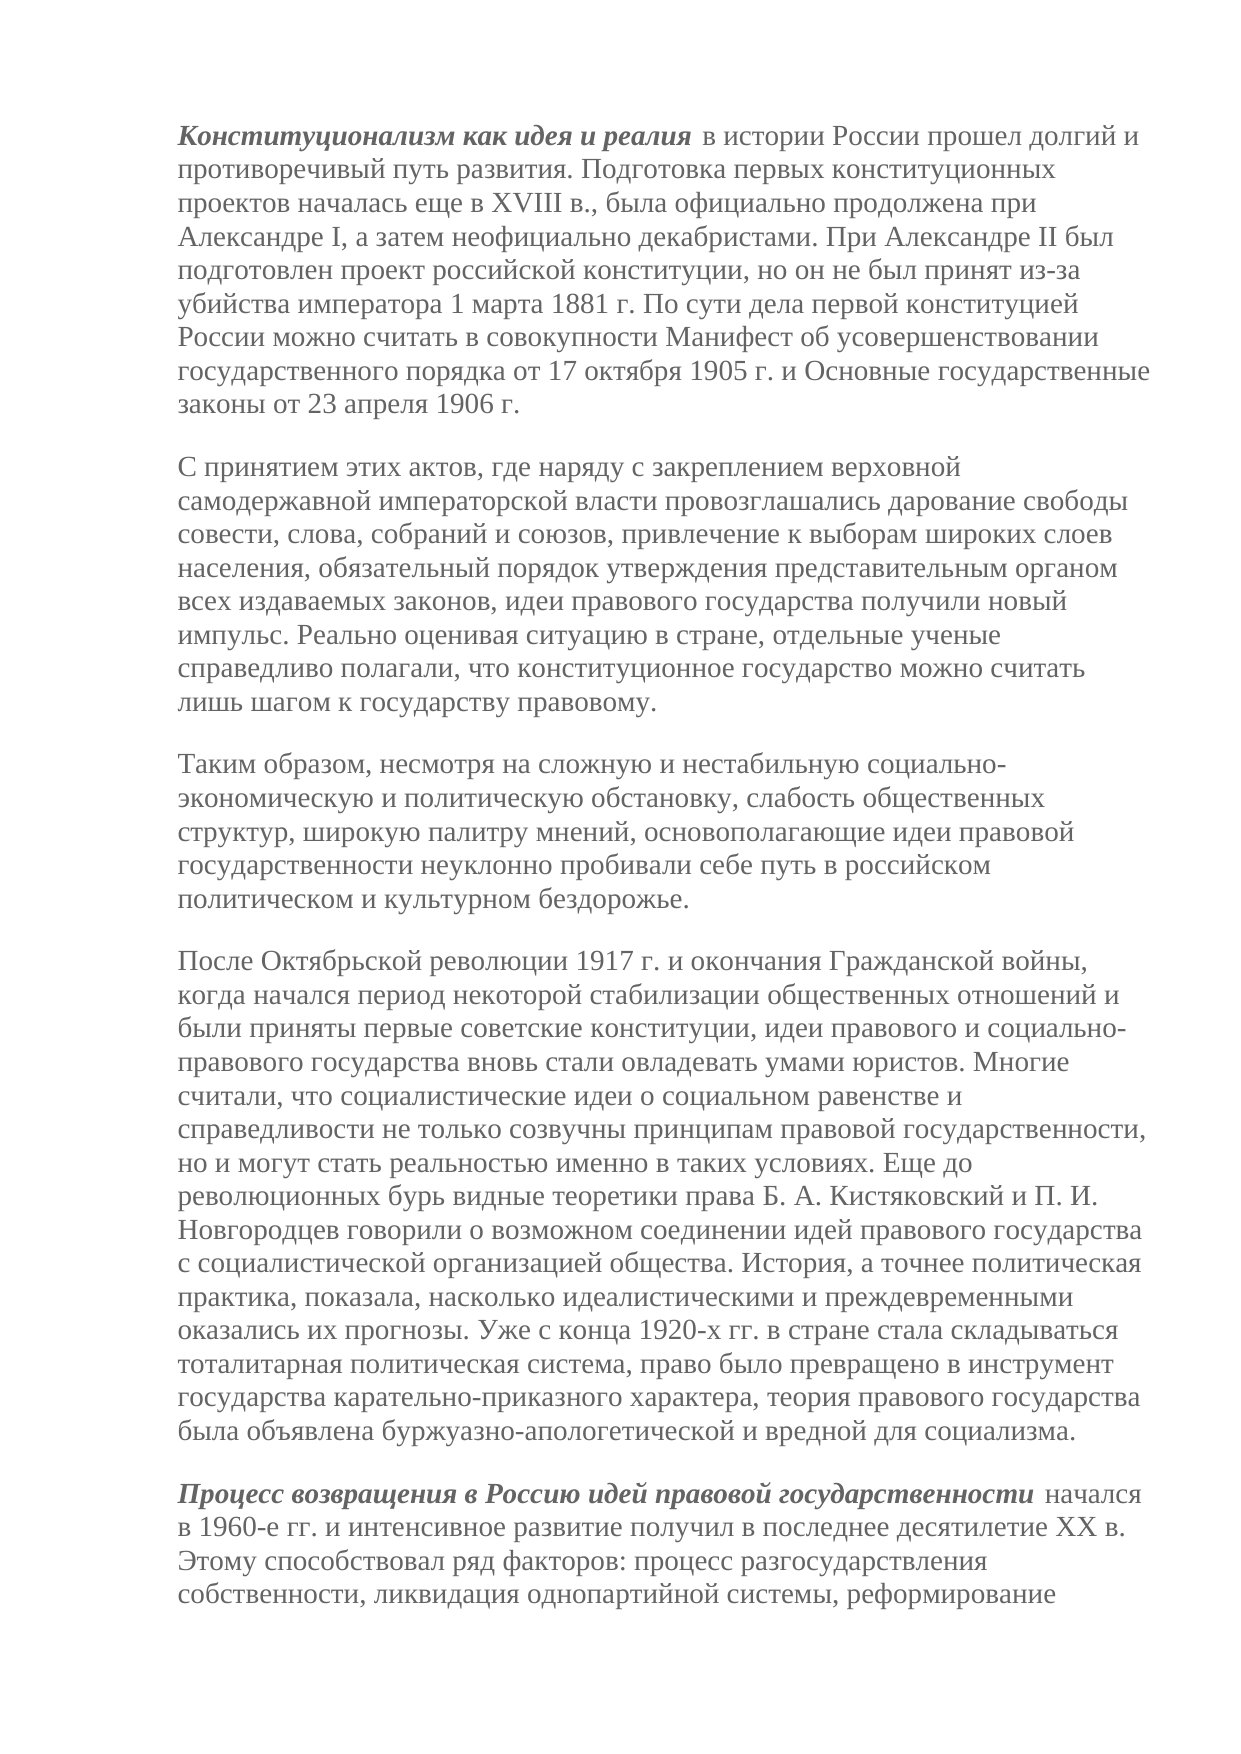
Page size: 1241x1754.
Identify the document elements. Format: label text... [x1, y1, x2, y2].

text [177, 1476, 1152, 1610]
text Конституционализм как идея и реалия в истории России прошел долгий и противоречивый путь развития. Подготовка первых конституционных проектов началась еще в XVIII в., была официально продолжена при Александре I, а затем неофициально декабристами. При Александре II был подготовлен проект российской конституции, но он не был принят из-за убийства императора 1 марта 1881 г. По сути дела первой конституцией России можно считать в совокупности Манифест об усовершенствовании государственного порядка от 17 октября 1905 г. и Основные государственные законы от 23 апреля 1906 г. [177, 118, 1152, 420]
text С принятием этих актов, где наряду с закреплением верховной самодержавной императорской власти провозглашались дарование свободы совести, слова, собраний и союзов, привлечение к выборам широких слоев населения, обязательный порядок утверждения представительным органом всех издаваемых законов, идеи правового государства получили новый импульс. Реально оценивая ситуацию в стране, отдельные ученые справедливо полагали, что конституционное государство можно считать лишь шагом к государству правовому. [177, 449, 1152, 717]
text Таким образом, несмотря на сложную и нестабильную социально-экономическую и политическую обстановку, слабость общественных структур, широкую палитру мнений, основополагающие идеи правовой государственности неуклонно пробивали себе путь в российском политическом и культурном бездорожье. [177, 747, 1152, 914]
text После Октябрьской революции 1917 г. и окончания Гражданской войны, когда начался период некоторой стабилизации общественных отношений и были приняты первые советские конституции, идеи правового и социально-правового государства вновь стали овладевать умами юристов. Многие считали, что социалистические идеи о социальном равенстве и справедливости не только созвучны принципам правовой государственности, но и могут стать реальностью именно в таких условиях. Еще до революционных бурь видные теоретики права Б. А. Кистяковский и П. И. Новгородцев говорили о возможном соединении идей правового государства с социалистической организацией общества. История, а точнее политическая практика, показала, насколько идеалистическими и преждевременными оказались их прогнозы. Уже с конца 1920-х гг. в стране стала складываться тоталитарная политическая система, право было превращено в инструмент государства карательно-приказного характера, теория правового государства была объявлена буржуазно-апологетической и вредной для социализма. [177, 943, 1152, 1447]
